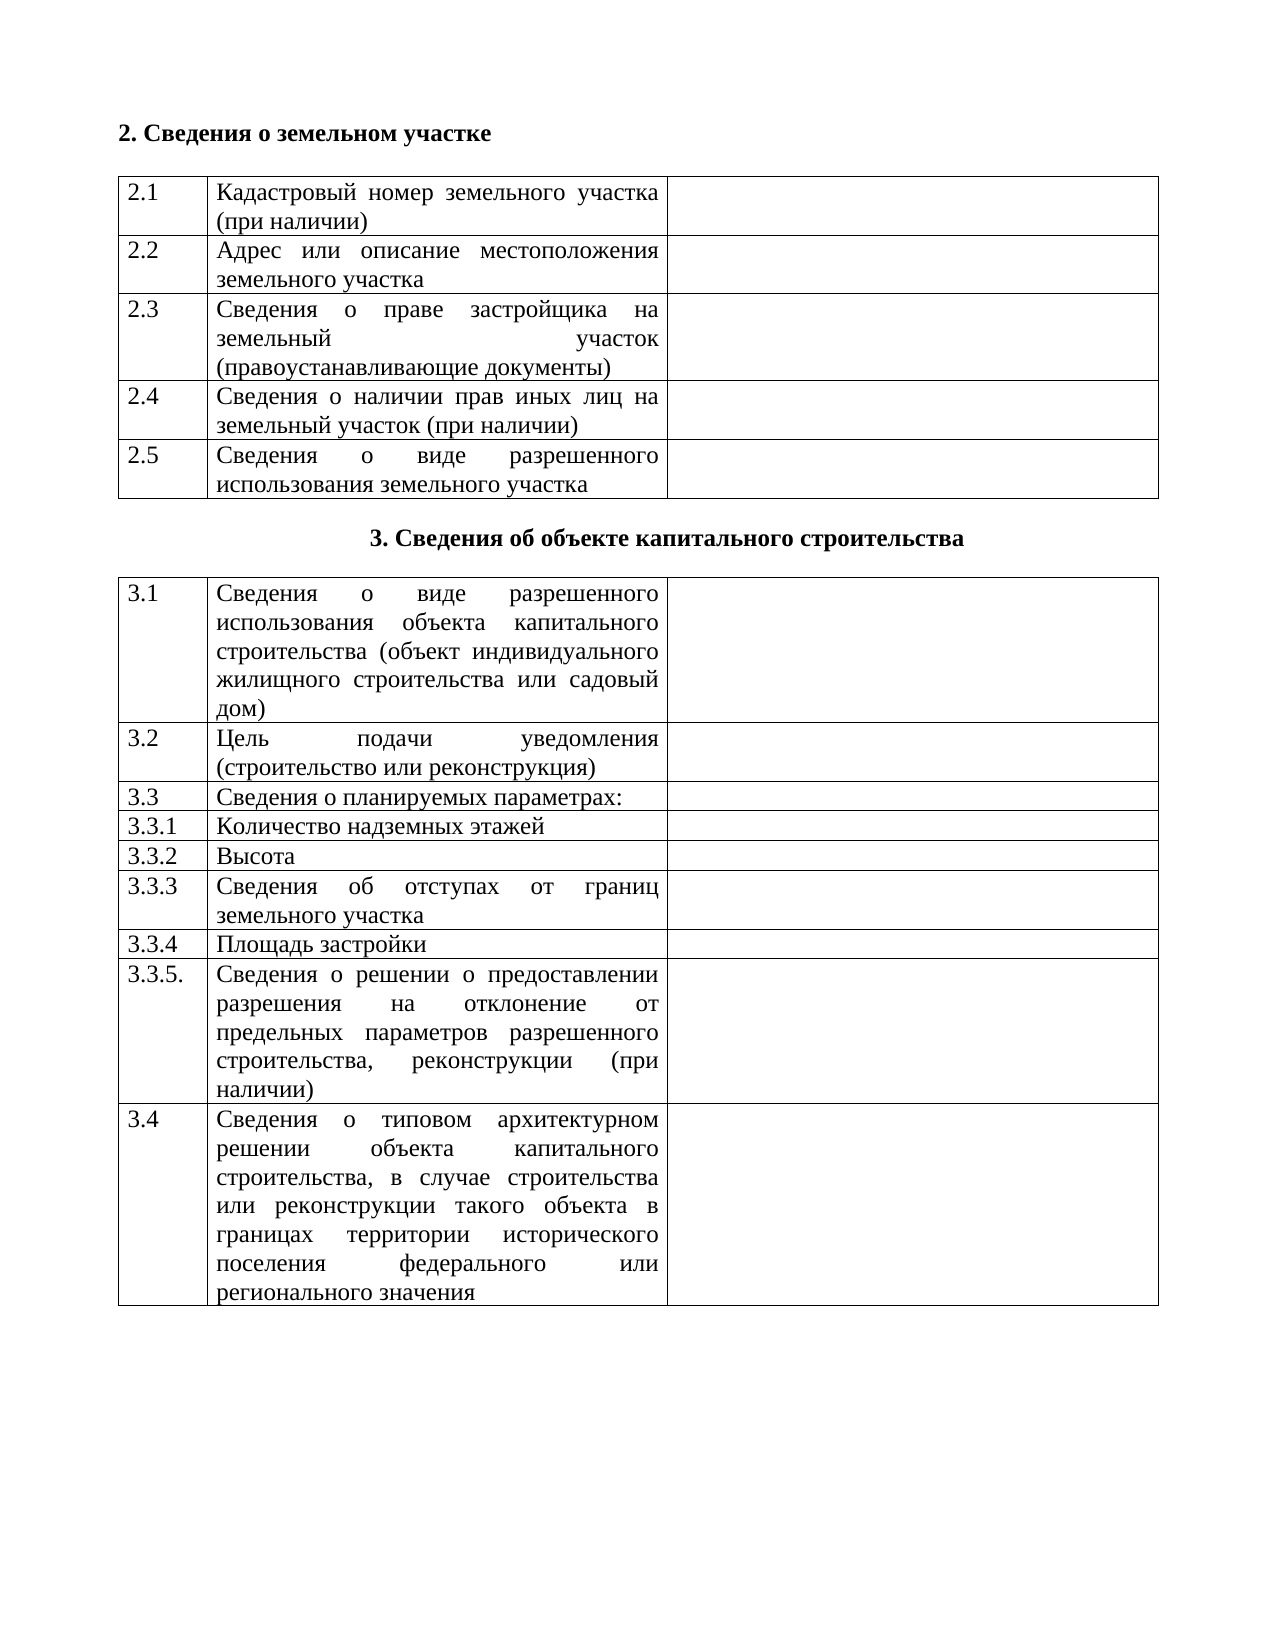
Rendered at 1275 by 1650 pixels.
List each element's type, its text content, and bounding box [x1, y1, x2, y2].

table_header Сведения о виде разрешенного использования объекта капитального строительства (объект индивидуального жилищного строительства или садовый дом) [208, 578, 667, 722]
table_cell Сведения о планируемых параметрах: [208, 782, 667, 810]
table_header 3.1 [119, 578, 207, 722]
table_cell [668, 811, 1158, 840]
table_cell 2.2 [119, 236, 207, 293]
table_cell 3.2 [119, 723, 207, 781]
table_cell [668, 930, 1158, 958]
table_cell 3.3.5. [119, 959, 207, 1103]
table_cell Сведения о решении о предоставлении разрешения на отклонение от предельных параметров разрешенного строительства, реконструкции (при наличии) [208, 959, 667, 1103]
table_cell 3.3 [119, 782, 207, 810]
table_cell [668, 1104, 1158, 1305]
table_cell Площадь застройки [208, 930, 667, 958]
table_cell Высота [208, 841, 667, 870]
table_cell Сведения о виде разрешенного использования земельного участка [208, 440, 667, 497]
table_cell [668, 723, 1158, 781]
table_cell 3.3.1 [119, 811, 207, 840]
table_cell [668, 782, 1158, 810]
table_cell [668, 381, 1158, 439]
table_cell 3.3.2 [119, 841, 207, 870]
text 3. Сведения об объекте капитального строительства [118, 523, 1216, 552]
table_cell 3.4 [119, 1104, 207, 1305]
table_cell [668, 871, 1158, 928]
table_cell 3.3.4 [119, 930, 207, 958]
table_cell 2.5 [119, 440, 207, 497]
text 2. Сведения о земельном участке [118, 118, 1216, 147]
table_cell Сведения об отступах от границ земельного участка [208, 871, 667, 928]
table_cell Адрес или описание местоположения земельного участка [208, 236, 667, 293]
table_cell Количество надземных этажей [208, 811, 667, 840]
table_cell [668, 440, 1158, 497]
table_cell [668, 841, 1158, 870]
table_header [668, 177, 1158, 234]
table_cell 3.3.3 [119, 871, 207, 928]
table_header Кадастровый номер земельного участка (при наличии) [208, 177, 667, 234]
table_header 2.1 [119, 177, 207, 234]
table_cell 2.4 [119, 381, 207, 439]
table_cell Сведения о наличии прав иных лиц на земельный участок (при наличии) [208, 381, 667, 439]
table_cell Сведения о типовом архитектурном решении объекта капитального строительства, в случае строительства или реконструкции такого объекта в границах территории исторического поселения федерального или регионального значения [208, 1104, 667, 1305]
table_cell Сведения о праве застройщика на земельный участок (правоустанавливающие документы) [208, 294, 667, 380]
table_cell [668, 236, 1158, 293]
table_cell [668, 959, 1158, 1103]
table_cell [668, 294, 1158, 380]
table_header [668, 578, 1158, 722]
table_cell 2.3 [119, 294, 207, 380]
table_cell Цель подачи уведомления (строительство или реконструкция) [208, 723, 667, 781]
